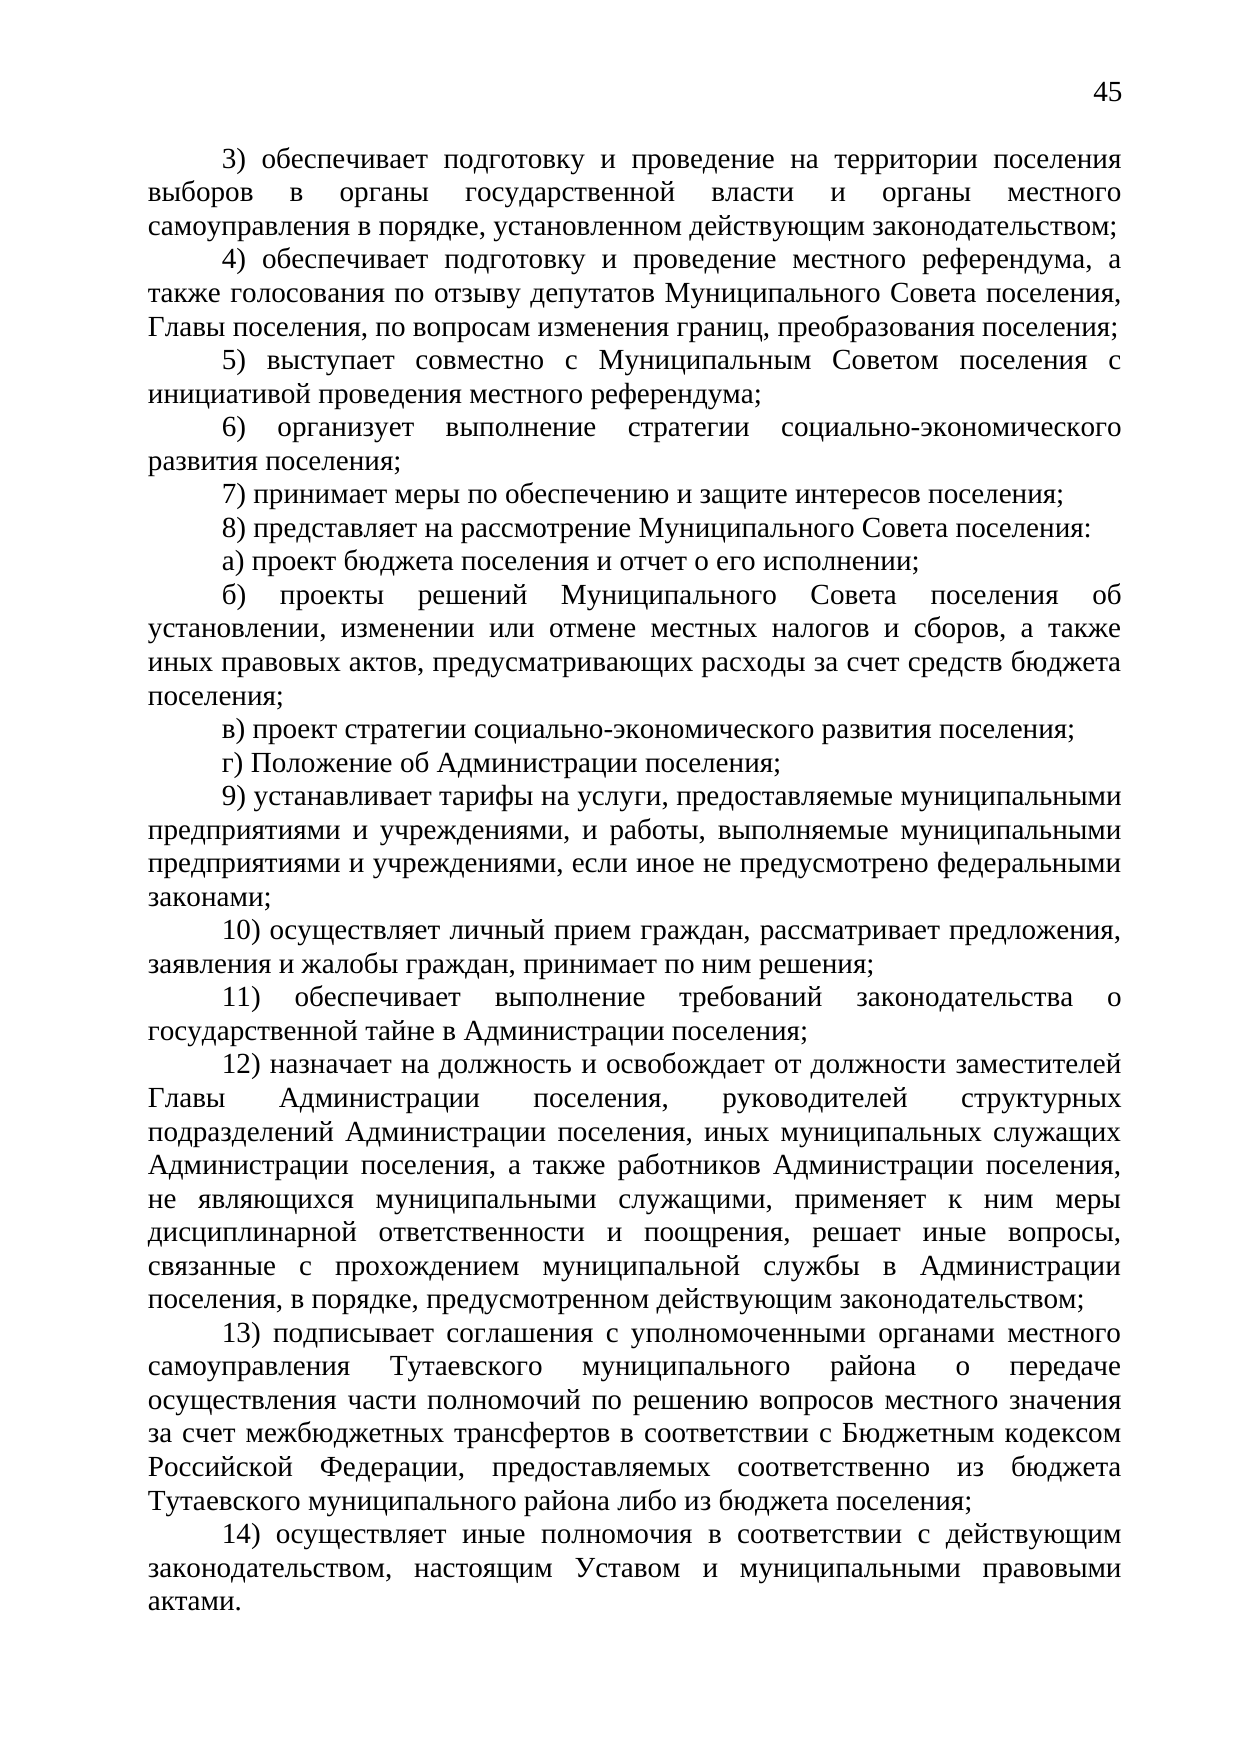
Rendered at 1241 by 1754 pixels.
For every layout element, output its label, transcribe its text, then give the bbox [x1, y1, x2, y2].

text 12) назначает на должность и освобождает от должности заместителей Главы Администрации поселения, руководителей структурных подразделений Администрации поселения, иных муниципальных служащих Администрации поселения, а также работников Администрации поселения, не являющихся муниципальными служащими, применяет к ним меры дисциплинарной ответственности и поощрения, решает иные вопросы, связанные с прохождением муниципальной службы в Администрации поселения, в порядке, предусмотренном действующим законодательством; [148, 1047, 1122, 1315]
text 14) осуществляет иные полномочия в соответствии с действующим законодательством, настоящим Уставом и муниципальными правовыми актами. [148, 1516, 1122, 1617]
text а) проект бюджета поселения и отчет о его исполнении; [148, 543, 1122, 577]
text г) Положение об Администрации поселения; [148, 745, 1122, 778]
text 9) устанавливает тарифы на услуги, предоставляемые муниципальными предприятиями и учреждениями, и работы, выполняемые муниципальными предприятиями и учреждениями, если иное не предусмотрено федеральными законами; [148, 778, 1122, 912]
text 5) выступает совместно с Муниципальным Советом поселения с инициативой проведения местного референдума; [148, 342, 1122, 409]
text 10) осуществляет личный прием граждан, рассматривает предложения, заявления и жалобы граждан, принимает по ним решения; [148, 912, 1122, 979]
text б) проекты решений Муниципального Совета поселения об установлении, изменении или отмене местных налогов и сборов, а также иных правовых актов, предусматривающих расходы за счет средств бюджета поселения; [148, 577, 1122, 711]
text в) проект стратегии социально-экономического развития поселения; [148, 711, 1122, 745]
text 8) представляет на рассмотрение Муниципального Совета поселения: [148, 510, 1122, 543]
text 7) принимает меры по обеспечению и защите интересов поселения; [148, 476, 1122, 510]
text 11) обеспечивает выполнение требований законодательства о государственной тайне в Администрации поселения; [148, 979, 1122, 1047]
text 13) подписывает соглашения с уполномоченными органами местного самоуправления Тутаевского муниципального района о передаче осуществления части полномочий по решению вопросов местного значения за счет межбюджетных трансфертов в соответствии с Бюджетным кодексом Российской Федерации, предоставляемых соответственно из бюджета Тутаевского муниципального района либо из бюджета поселения; [148, 1315, 1122, 1516]
text 4) обеспечивает подготовку и проведение местного референдума, а также голосования по отзыву депутатов Муниципального Совета поселения, Главы поселения, по вопросам изменения границ, преобразования поселения; [148, 242, 1122, 342]
text 6) организует выполнение стратегии социально-экономического развития поселения; [148, 409, 1122, 476]
text 3) обеспечивает подготовку и проведение на территории поселения выборов в органы государственной власти и органы местного самоуправления в порядке, установленном действующим законодательством; [148, 141, 1122, 242]
